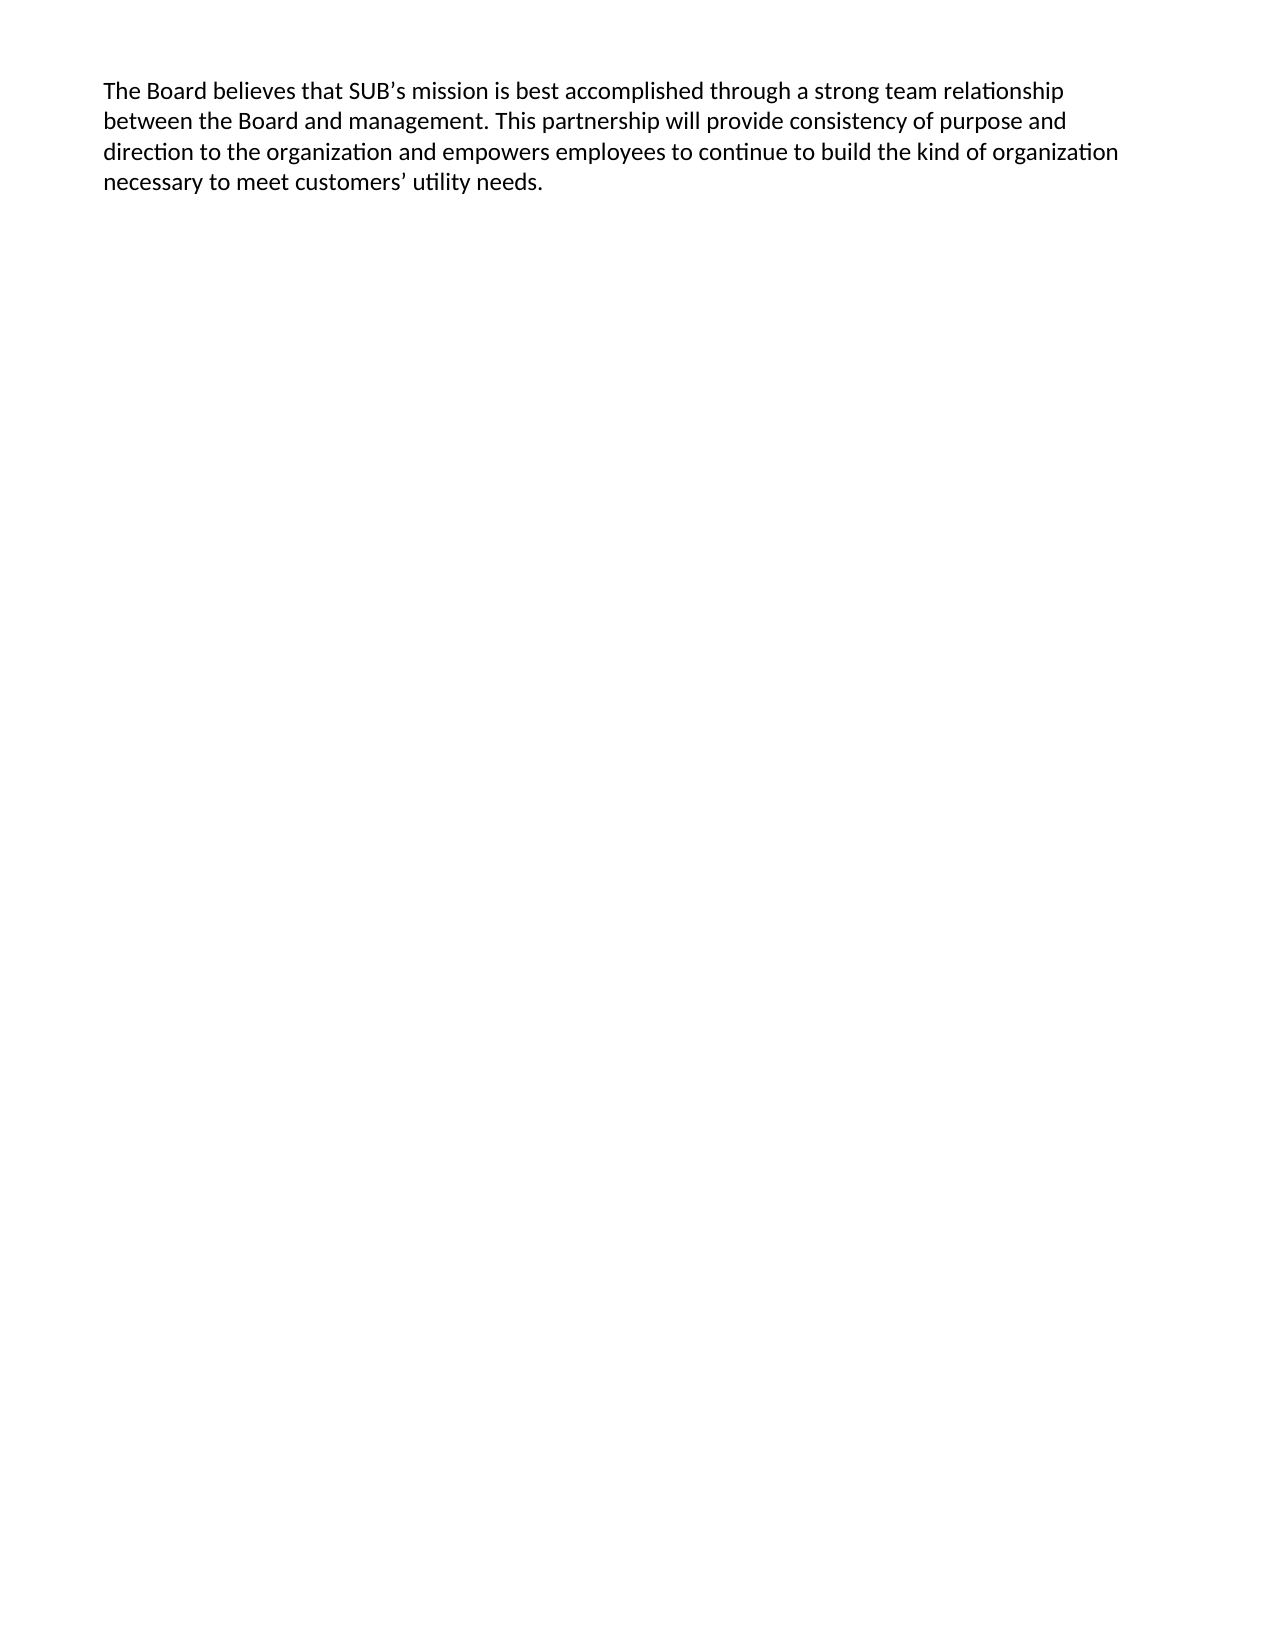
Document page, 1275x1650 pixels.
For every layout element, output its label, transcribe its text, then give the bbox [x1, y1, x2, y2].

text The Board believes that SUB’s mission is best accomplished through a strong team relationship between the Board and management. This partnership will provide consistency of purpose and direction to the organization and empowers employees to continue to build the kind of organization necessary to meet customers’ utility needs. [103, 75, 1125, 197]
